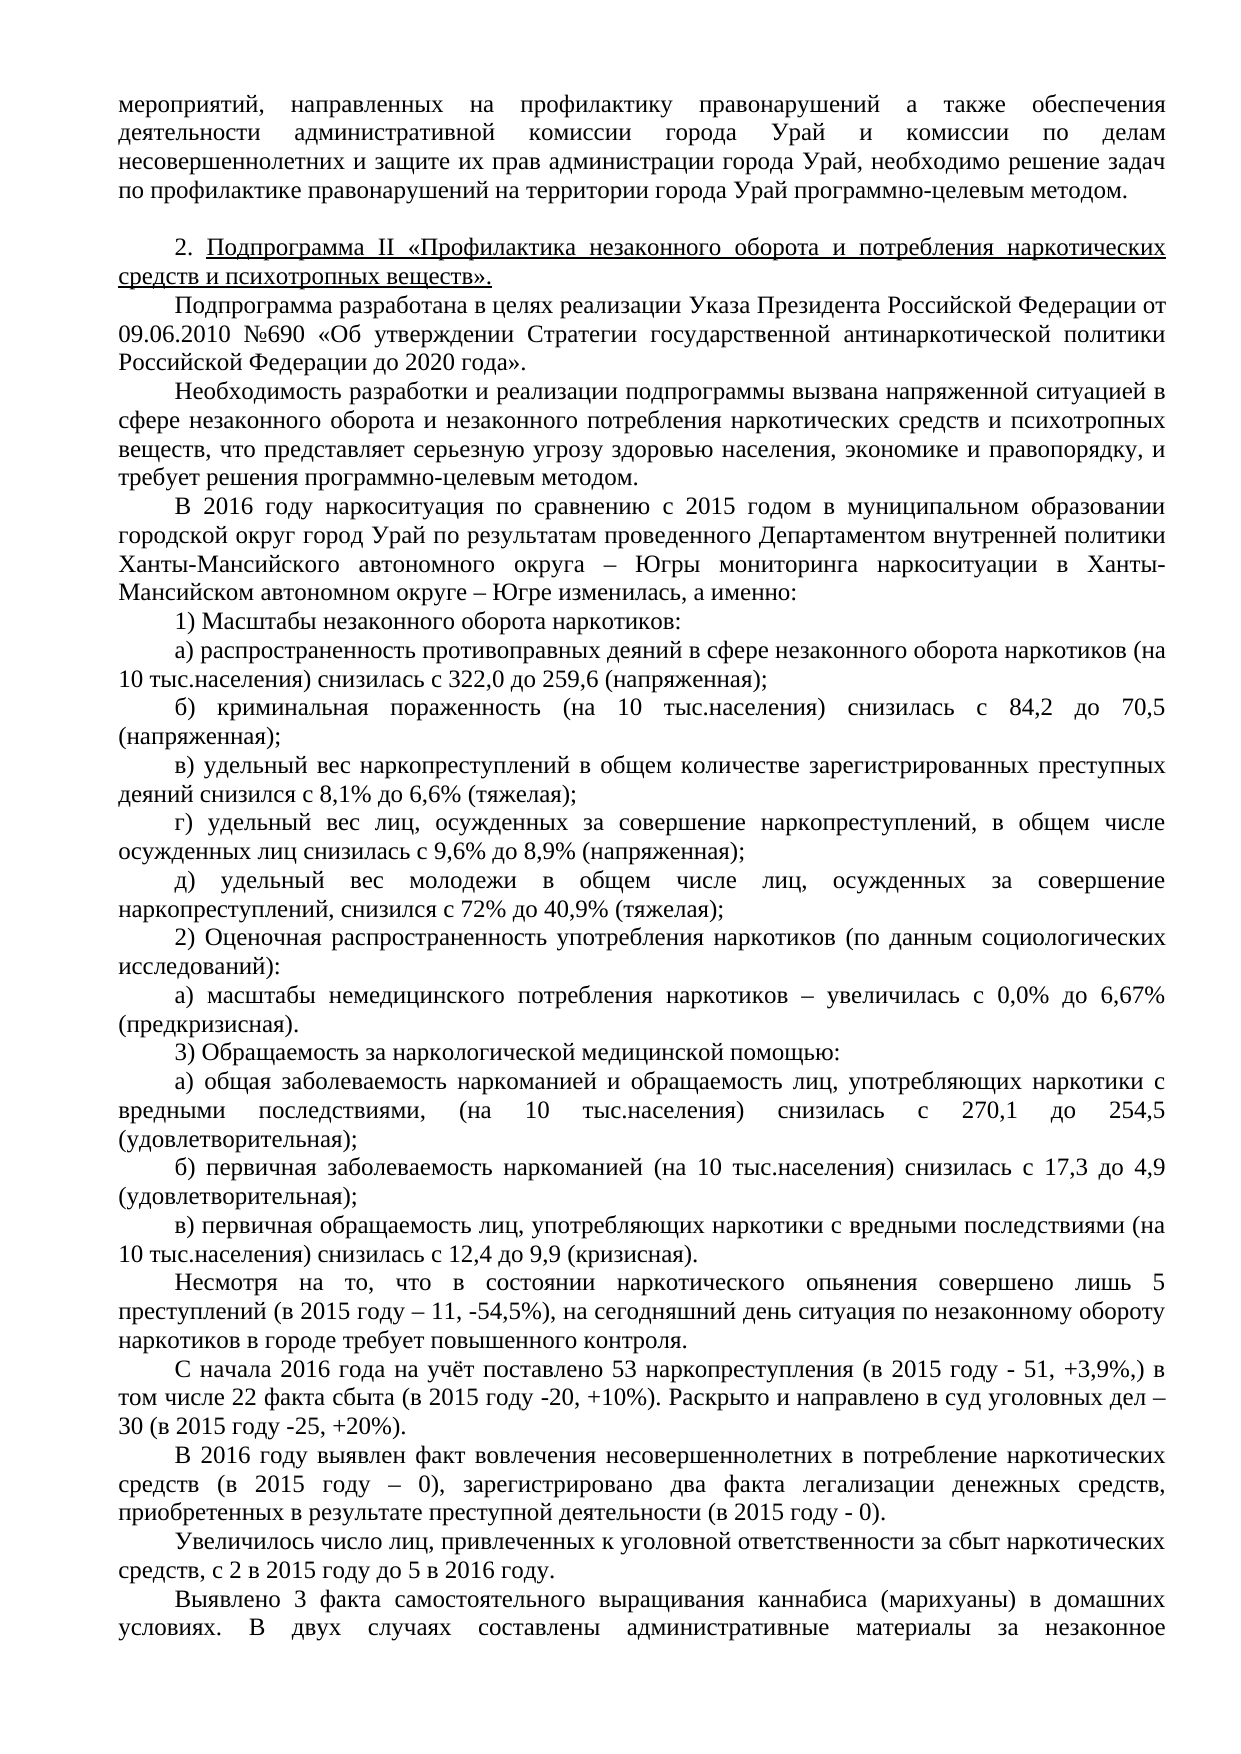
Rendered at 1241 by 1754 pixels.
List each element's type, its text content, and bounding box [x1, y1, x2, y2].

text а) распространенность противоправных деяний в сфере незаконного оборота наркотиков (на 10 тыс.населения) снизилась с 322,0 до 259,6 (напряженная); [118, 635, 1167, 692]
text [118, 1584, 1167, 1641]
text С начала 2016 года на учёт поставлено 53 наркопреступления (в 2015 году - 51, +3,9%,) в том числе 22 факта сбыта (в 2015 году -20, +10%). Раскрыто и направлено в суд уголовных дел – 30 (в 2015 году -25, +20%). [118, 1354, 1167, 1440]
text Необходимость разработки и реализации подпрограммы вызвана напряженной ситуацией в сфере незаконного оборота и незаконного потребления наркотических средств и психотропных веществ, что представляет серьезную угрозу здоровью населения, экономике и правопорядку, и требует решения программно-целевым методом. [118, 376, 1167, 491]
text Несмотря на то, что в состоянии наркотического опьянения совершено лишь 5 преступлений (в 2015 году – 11, -54,5%), на сегодняшний день ситуация по незаконному обороту наркотиков в городе требует повышенного контроля. [118, 1267, 1167, 1354]
text д) удельный вес молодежи в общем числе лиц, осужденных за совершение наркопреступлений, снизился с 72% до 40,9% (тяжелая); [118, 865, 1167, 922]
text б) криминальная пораженность (на 10 тыс.населения) снизилась с 84,2 до 70,5 (напряженная); [118, 692, 1167, 750]
text а) общая заболеваемость наркоманией и обращаемость лиц, употребляющих наркотики с вредными последствиями, (на 10 тыс.населения) снизилась с 270,1 до 254,5 (удовлетворительная); [118, 1066, 1167, 1152]
text В 2016 году выявлен факт вовлечения несовершеннолетних в потребление наркотических средств (в 2015 году – 0), зарегистрировано два факта легализации денежных средств, приобретенных в результате преступной деятельности (в 2015 году - 0). [118, 1440, 1167, 1526]
text 2. Подпрограмма II «Профилактика незаконного оборота и потребления наркотических средств и психотропных веществ». [118, 232, 1167, 290]
text В 2016 году наркоситуация по сравнению с 2015 годом в муниципальном образовании городской округ город Урай по результатам проведенного Департаментом внутренней политики Ханты-Мансийского автономного округа – Югры мониторинга наркоситуации в Ханты-Мансийском автономном округе – Югре изменилась, а именно: [118, 491, 1167, 606]
text 2) Оценочная распространенность употребления наркотиков (по данным социологических исследований): [118, 922, 1167, 980]
text в) удельный вес наркопреступлений в общем количестве зарегистрированных преступных деяний снизился с 8,1% до 6,6% (тяжелая); [118, 750, 1167, 807]
text 1) Масштабы незаконного оборота наркотиков: [118, 606, 1167, 635]
text б) первичная заболеваемость наркоманией (на 10 тыс.населения) снизилась с 17,3 до 4,9 (удовлетворительная); [118, 1152, 1167, 1210]
text 3) Обращаемость за наркологической медицинской помощью: [118, 1037, 1167, 1066]
text а) масштабы немедицинского потребления наркотиков – увеличилась с 0,0% до 6,67% (предкризисная). [118, 980, 1167, 1037]
text г) удельный вес лиц, осужденных за совершение наркопреступлений, в общем числе осужденных лиц снизилась с 9,6% до 8,9% (напряженная); [118, 807, 1167, 865]
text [118, 89, 1167, 204]
text Подпрограмма разработана в целях реализации Указа Президента Российской Федерации от 09.06.2010 №690 «Об утверждении Стратегии государственной антинаркотической политики Российской Федерации до 2020 года». [118, 290, 1167, 376]
text Увеличилось число лиц, привлеченных к уголовной ответственности за сбыт наркотических средств, с 2 в 2015 году до 5 в 2016 году. [118, 1526, 1167, 1584]
text в) первичная обращаемость лиц, употребляющих наркотики с вредными последствиями (на 10 тыс.населения) снизилась с 12,4 до 9,9 (кризисная). [118, 1210, 1167, 1267]
